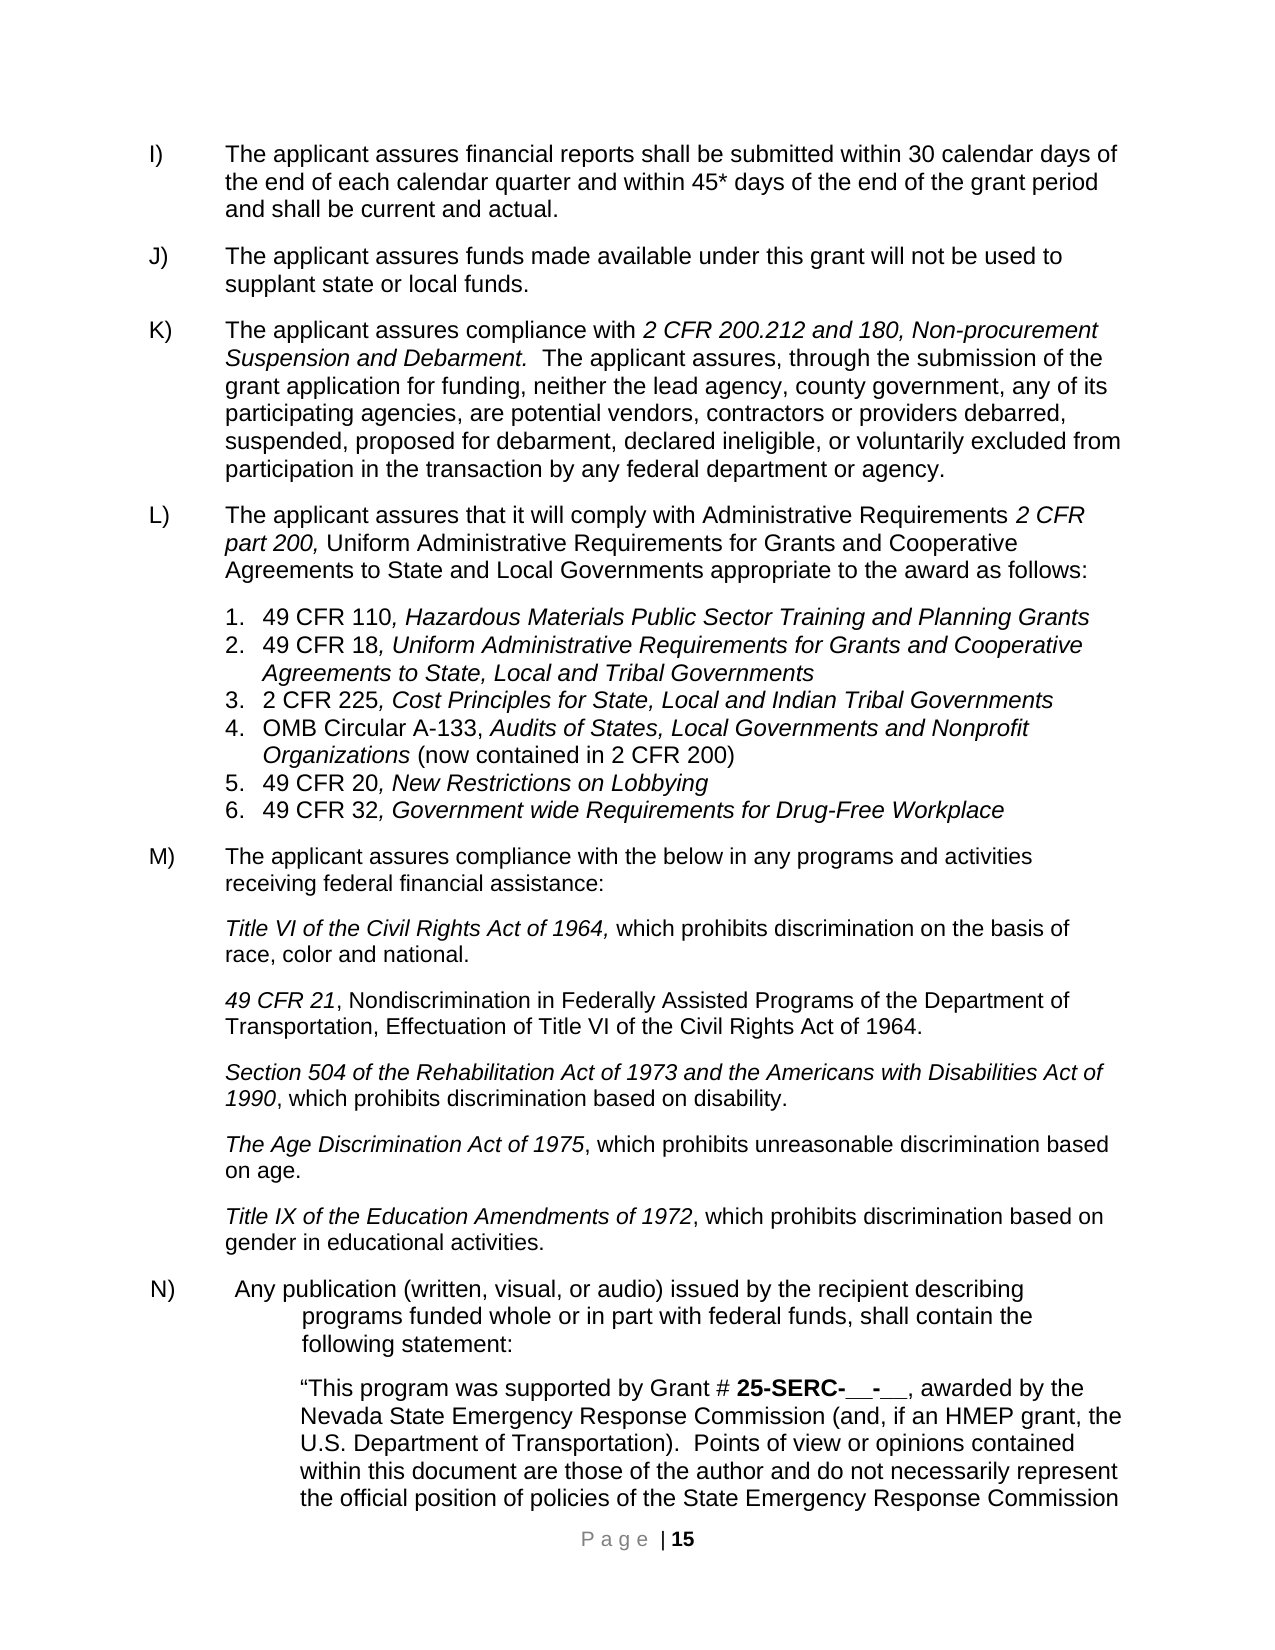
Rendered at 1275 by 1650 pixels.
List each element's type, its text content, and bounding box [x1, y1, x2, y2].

text Title IX of the Education Amendments of 1972, which prohibits discrimination based on gender in educational activities. [225, 1203, 1125, 1255]
list 49 CFR 18, Uniform Administrative Requirements for Grants and Cooperative Agreements to State, Local and Tribal Governments [225, 631, 1125, 686]
list 49 CFR 110, Hazardous Materials Public Sector Training and Planning Grants [225, 603, 1125, 631]
list 49 CFR 20, New Restrictions on Lobbying [225, 769, 1125, 796]
list The applicant assures compliance with the below in any programs and activities receiving federal financial assistance: [148, 843, 1125, 896]
list 49 CFR 32, Government wide Requirements for Drug-Free Workplace [225, 796, 1125, 824]
list The applicant assures compliance with 2 CFR 200.212 and 180, Non-procurement Suspension and Debarment. The applicant assures, through the submission of the grant application for funding, neither the lead agency, county government, any of its participating agencies, are potential vendors, contractors or providers debarred, suspended, proposed for debarment, declared ineligible, or voluntarily excluded from participation in the transaction by any federal department or agency. [148, 316, 1125, 482]
text Section 504 of the Rehabilitation Act of 1973 and the Americans with Disabilities Act of 1990, which prohibits discrimination based on disability. [225, 1059, 1125, 1112]
text The Age Discrimination Act of 1975, which prohibits unreasonable discrimination based on age. [225, 1131, 1125, 1183]
list The applicant assures funds made available under this grant will not be used to supplant state or local funds. [148, 242, 1125, 297]
text 49 CFR 21, Nondiscrimination in Federally Assisted Programs of the Department of Transportation, Effectuation of Title VI of the Civil Rights Act of 1964. [225, 987, 1125, 1040]
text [300, 1374, 1140, 1512]
text Title VI of the Civil Rights Act of 1964, which prohibits discrimination on the basis of race, color and national. [225, 915, 1125, 968]
list OMB Circular A-133, Audits of States, Local Governments and Nonprofit Organizations (now contained in 2 CFR 200) [225, 714, 1125, 769]
list Any publication (written, visual, or audio) issued by the recipient describing programs funded whole or in part with federal funds, shall contain the following statement: [150, 1274, 1125, 1357]
list The applicant assures financial reports shall be submitted within 30 calendar days of the end of each calendar quarter and within 45* days of the end of the grant period and shall be current and actual. [148, 140, 1125, 223]
list 2 CFR 225, Cost Principles for State, Local and Indian Tribal Governments [225, 686, 1125, 714]
list The applicant assures that it will comply with Administrative Requirements 2 CFR part 200, Uniform Administrative Requirements for Grants and Cooperative Agreements to State and Local Governments appropriate to the award as follows: [148, 501, 1125, 584]
